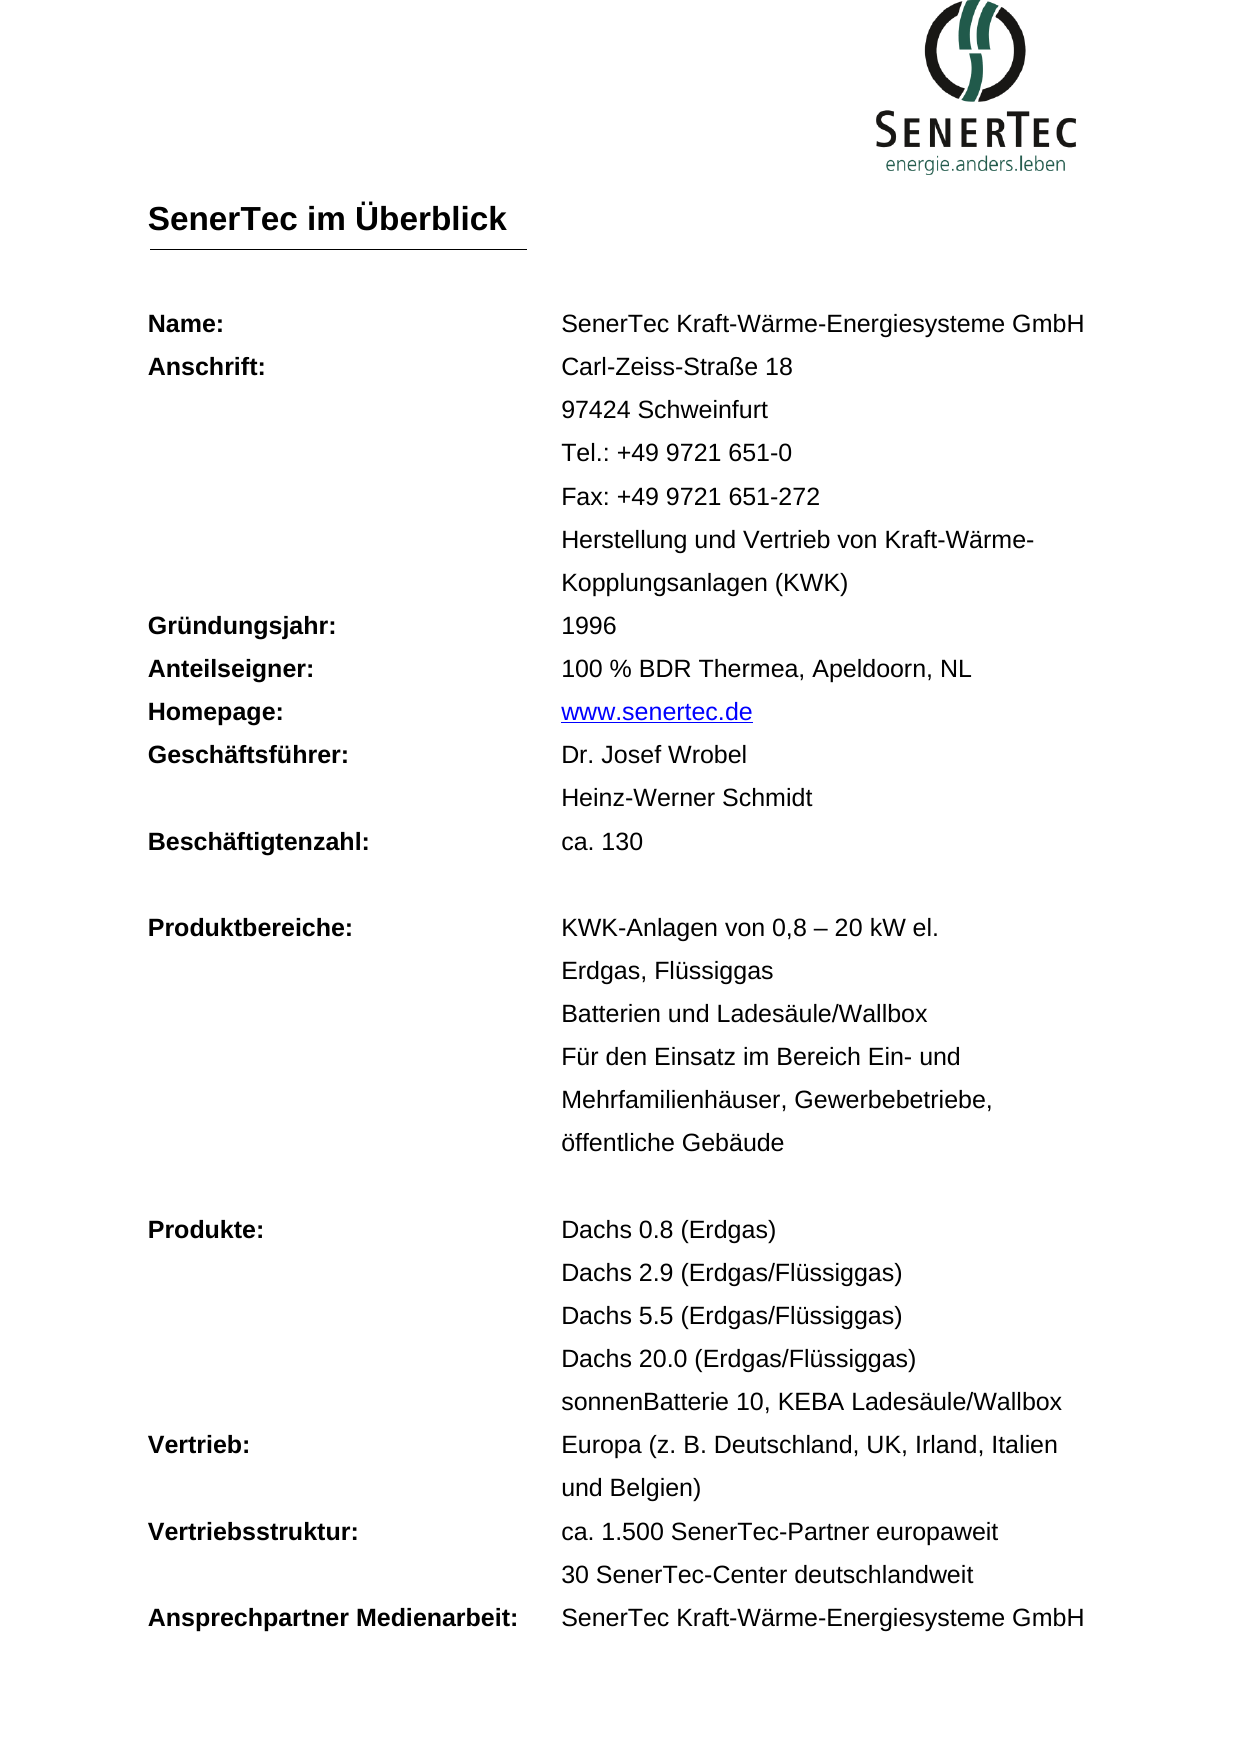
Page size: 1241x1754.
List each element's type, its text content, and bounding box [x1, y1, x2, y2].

text Vertriebsstruktur: ca. 1.500 SenerTec-Partner europaweit [148, 1516, 1093, 1545]
text sonnenBatterie 10, KEBA Ladesäule/Wallbox [561, 1387, 1093, 1416]
text Anschrift: Carl-Zeiss-Straße 18 [148, 352, 1093, 381]
subtitle SenerTec im Überblick [148, 199, 1093, 237]
text Gründungsjahr: 1996 [148, 611, 1093, 639]
text Produkte: Dachs 0.8 (Erdgas) [148, 1214, 1093, 1243]
text Anteilseigner: 100 % BDR Thermea, Apeldoorn, NL [148, 654, 1093, 683]
text Dachs 20.0 (Erdgas/Flüssiggas) [561, 1344, 1093, 1373]
text 97424 Schweinfurt [148, 395, 1093, 424]
text Geschäftsführer: Dr. Josef Wrobel [148, 740, 1093, 769]
text Heinz-Werner Schmidt [561, 783, 1093, 812]
text Name: SenerTec Kraft-Wärme-Energiesysteme GmbH [148, 309, 1093, 338]
text Herstellung und Vertrieb von Kraft-Wärme-Kopplungsanlagen (KWK) [561, 524, 1093, 596]
text 30 SenerTec-Center deutschlandweit [148, 1559, 1093, 1588]
text Dachs 5.5 (Erdgas/Flüssiggas) [561, 1301, 1093, 1329]
text Fax: +49 9721 651-272 [148, 481, 1093, 510]
text Ansprechpartner Medienarbeit: SenerTec Kraft-Wärme-Energiesysteme GmbH [148, 1603, 1093, 1631]
text Tel.: +49 9721 651-0 [148, 438, 1093, 467]
picture [872, 0, 1083, 177]
text Homepage: www.senertec.de [148, 697, 1093, 726]
text Dachs 2.9 (Erdgas/Flüssiggas) [561, 1258, 1093, 1286]
text Batterien und Ladesäule/Wallbox Für den Einsatz im Bereich Ein- und Mehrfamilienhäuser, Gewerbebetriebe, öffentliche Gebäude [561, 999, 1093, 1157]
text Vertrieb: Europa (z. B. Deutschland, UK, Irland, Italien und Belgien) [148, 1430, 1093, 1502]
text Beschäftigtenzahl: ca. 130 [148, 826, 1093, 855]
text Erdgas, Flüssiggas [561, 956, 1093, 984]
text Produktbereiche: KWK-Anlagen von 0,8 – 20 kW el. [148, 869, 1093, 941]
